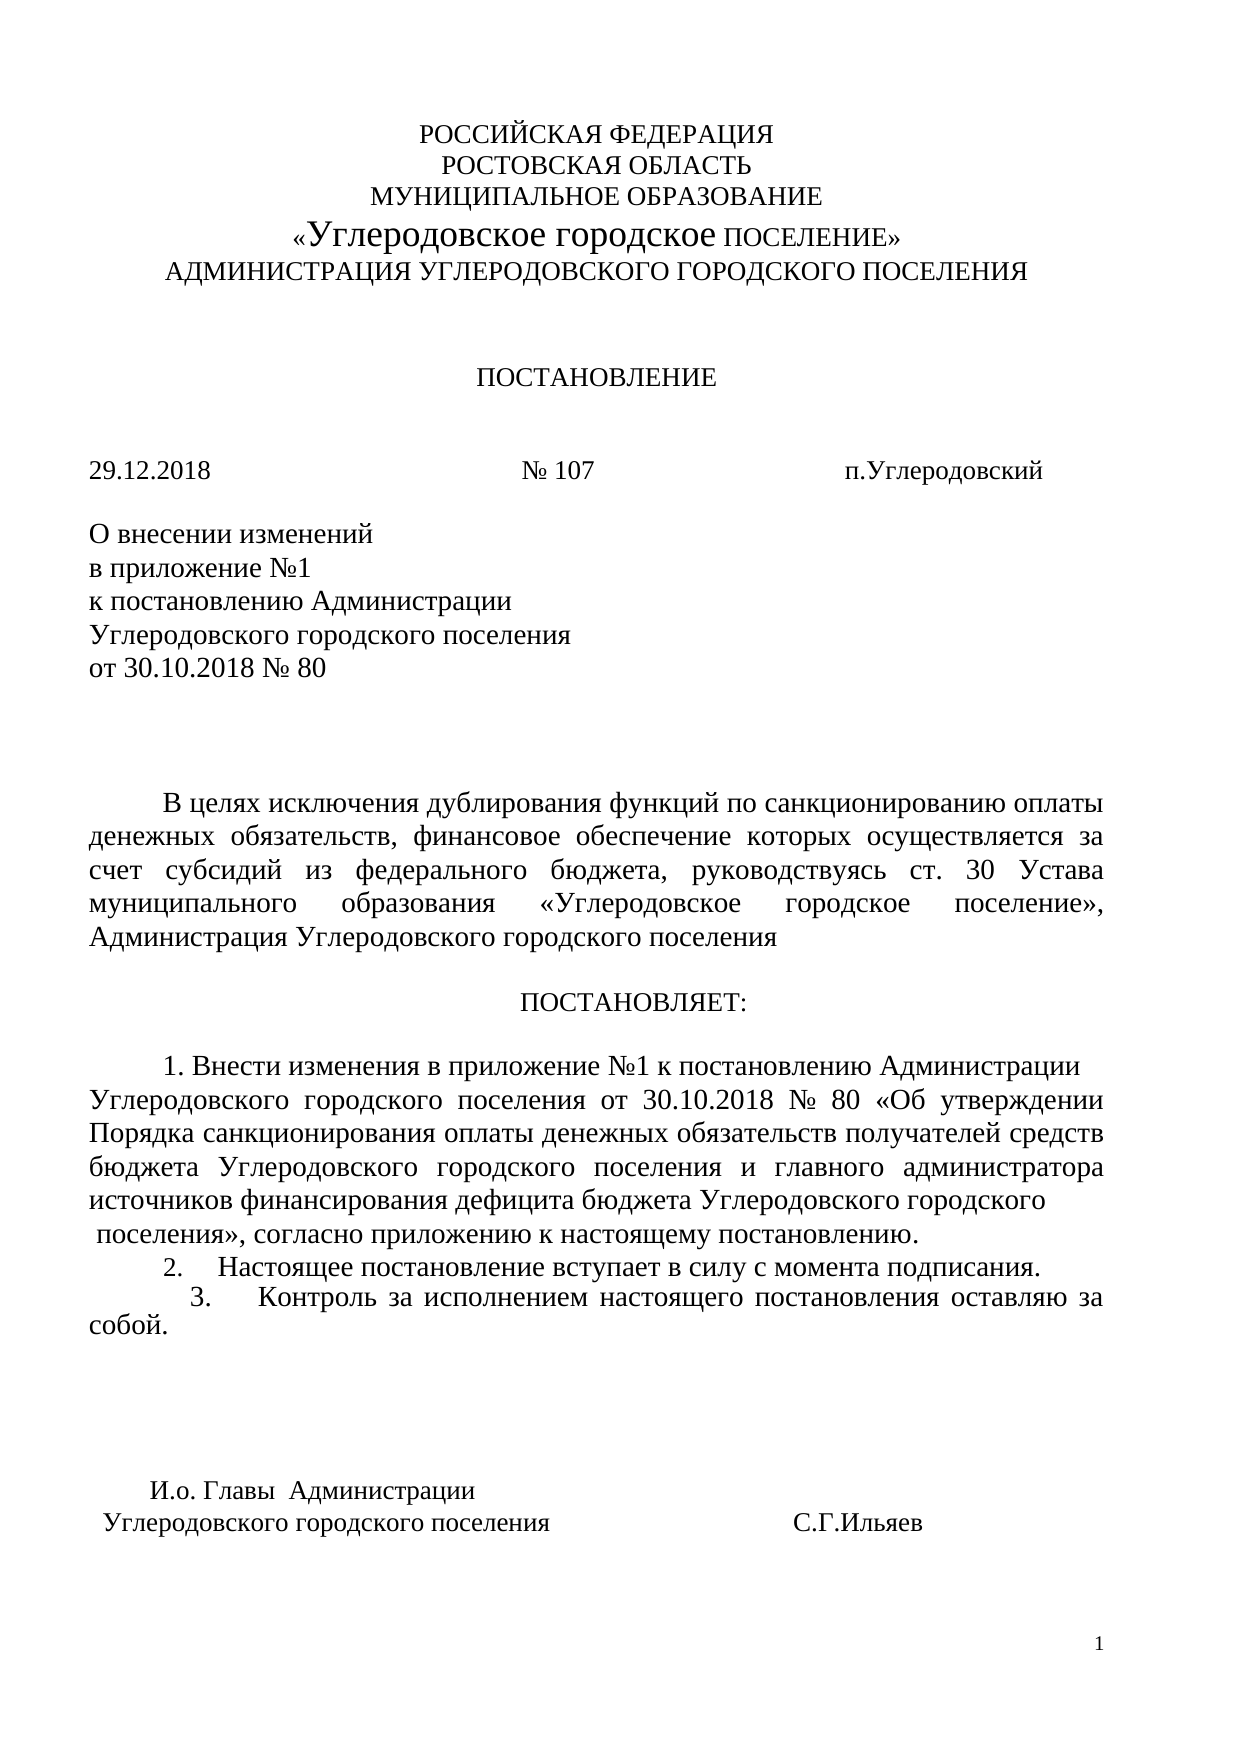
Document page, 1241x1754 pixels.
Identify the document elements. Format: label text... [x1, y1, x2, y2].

text 29.12.2018 № 107 п.Углеродовский [89, 454, 1104, 485]
text Углеродовского городского поселения [89, 617, 1104, 651]
text РОСТОВСКАЯ ОБЛАСТЬ [89, 149, 1104, 180]
text Углеродовского городского поселения от 30.10.2018 № 80 «Об утверждении Порядка санкционирования оплаты денежных обязательств получателей средств бюджета Углеродовского городского поселения и главного администратора источников финансирования дефицита бюджета Углеродовского городского [89, 1082, 1104, 1216]
text 3. Контроль за исполнением настоящего постановления оставляю за собой. [89, 1283, 1104, 1341]
text ПОСТАНОВЛЯЕТ: [89, 986, 1104, 1017]
text Углеродовского городского поселения С.Г.Ильяев [89, 1506, 1104, 1537]
text от 30.10.2018 № 80 [89, 651, 1104, 684]
text 2. Настоящее постановление вступает в силу с момента подписания. [89, 1249, 1104, 1283]
text АДМИНИСТРАЦИЯ УГЛЕРОДОВСКОГО ГОРОДСКОГО ПОСЕЛЕНИЯ [89, 255, 1104, 286]
text к постановлению Администрации [89, 583, 1104, 617]
text «Углеродовское городское ПОСЕЛЕНИЕ» [89, 212, 1104, 255]
text поселения», согласно приложению к настоящему постановлению. [89, 1216, 1104, 1249]
text в приложение №1 [89, 550, 1104, 583]
text О внесении изменений [89, 516, 1104, 550]
title РОССИЙСКАЯ ФЕДЕРАЦИЯ [89, 118, 1104, 149]
text МУНИЦИПАЛЬНОЕ ОБРАЗОВАНИЕ [89, 180, 1104, 212]
text В целях исключения дублирования функций по санкционированию оплаты денежных обязательств, финансовое обеспечение которых осуществляется за счет субсидий из федерального бюджета, руководствуясь ст. 30 Устава муниципального образования «Углеродовское городское поселение», Администрация Углеродовского городского поселения [89, 785, 1104, 952]
text 1. Внести изменения в приложение №1 к постановлению Администрации [89, 1048, 1104, 1082]
text ПОСТАНОВЛЕНИЕ [89, 361, 1104, 392]
text И.о. Главы Администрации [89, 1474, 1104, 1506]
